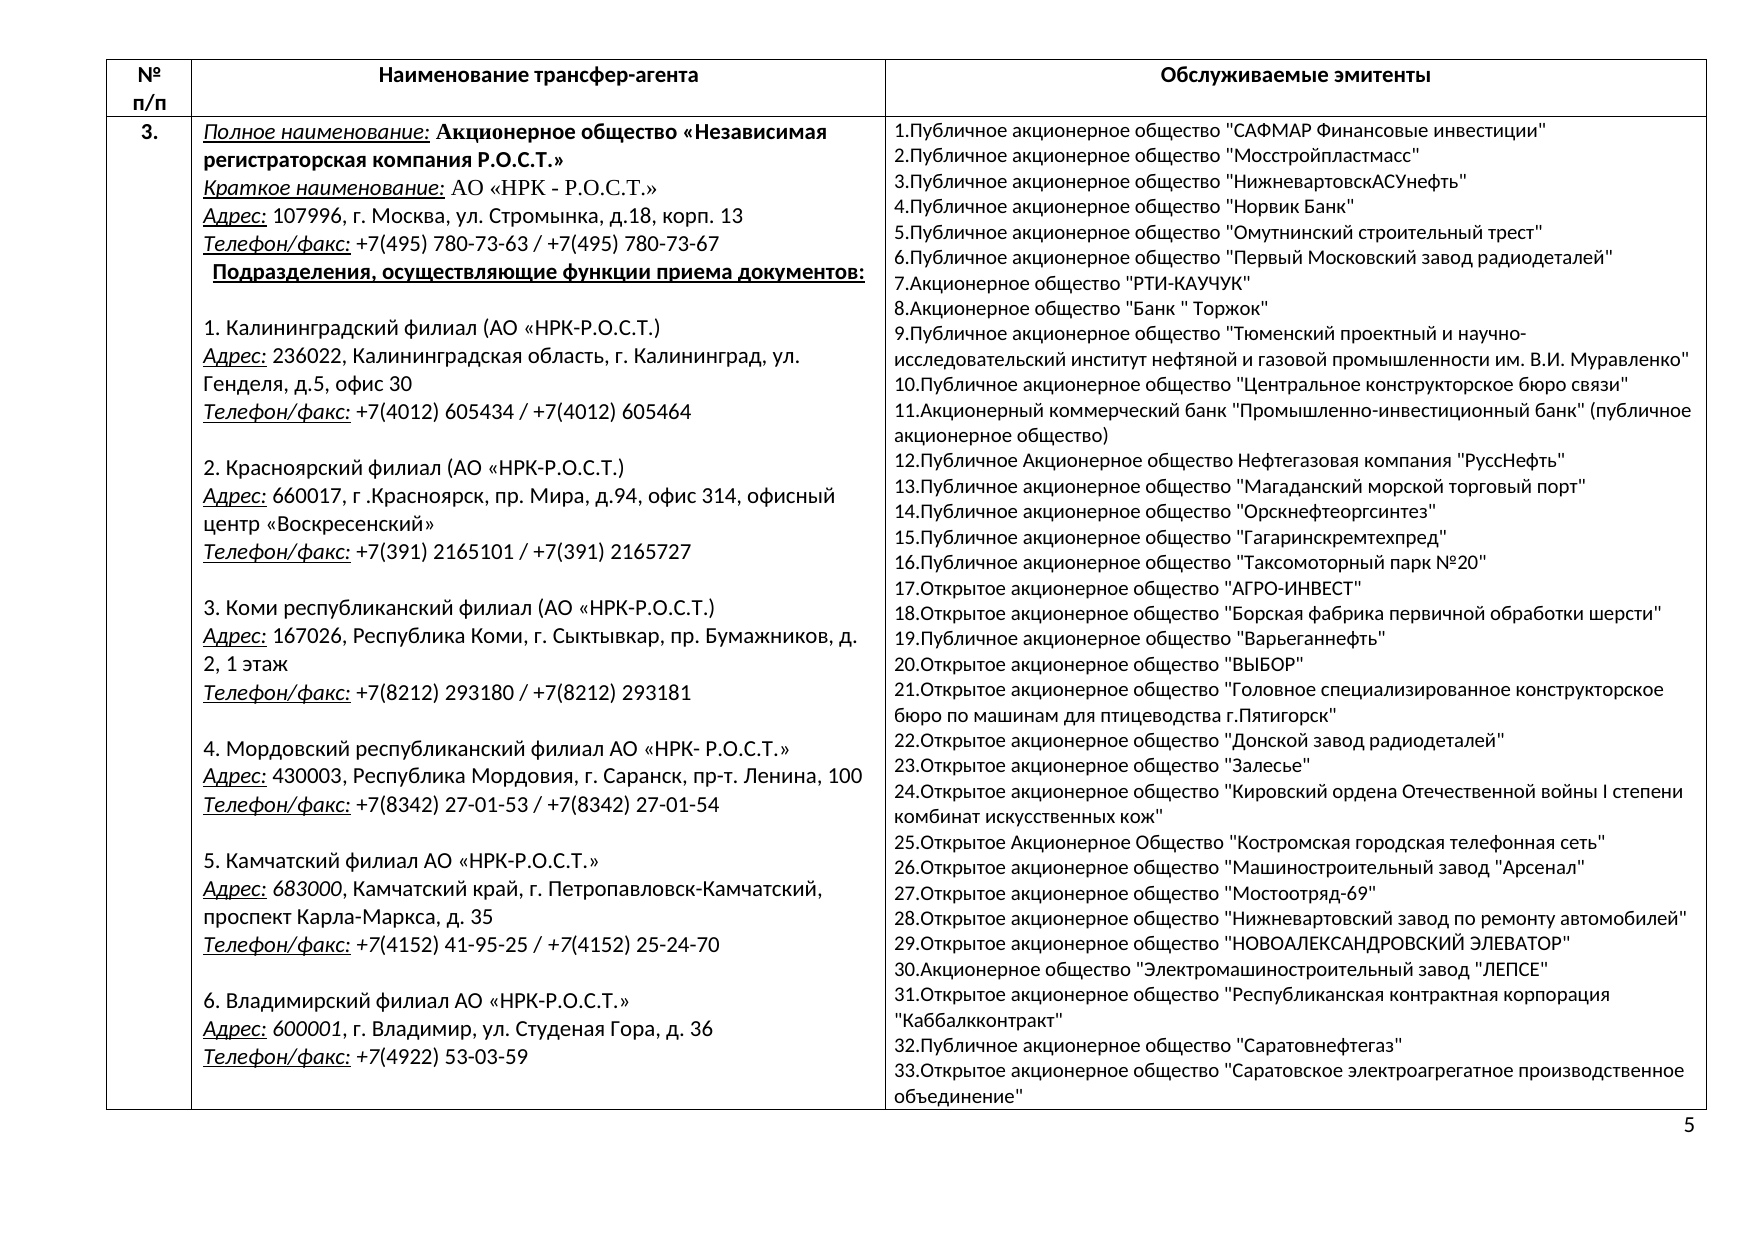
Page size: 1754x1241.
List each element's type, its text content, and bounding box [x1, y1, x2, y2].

table_header Обслуживаемые эмитенты [886, 60, 1706, 116]
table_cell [886, 117, 1706, 1108]
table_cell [192, 117, 885, 1108]
table_cell 3. [107, 117, 191, 1108]
table_header № п/п [107, 60, 191, 116]
table_header Наименование трансфер-агента [192, 60, 885, 116]
